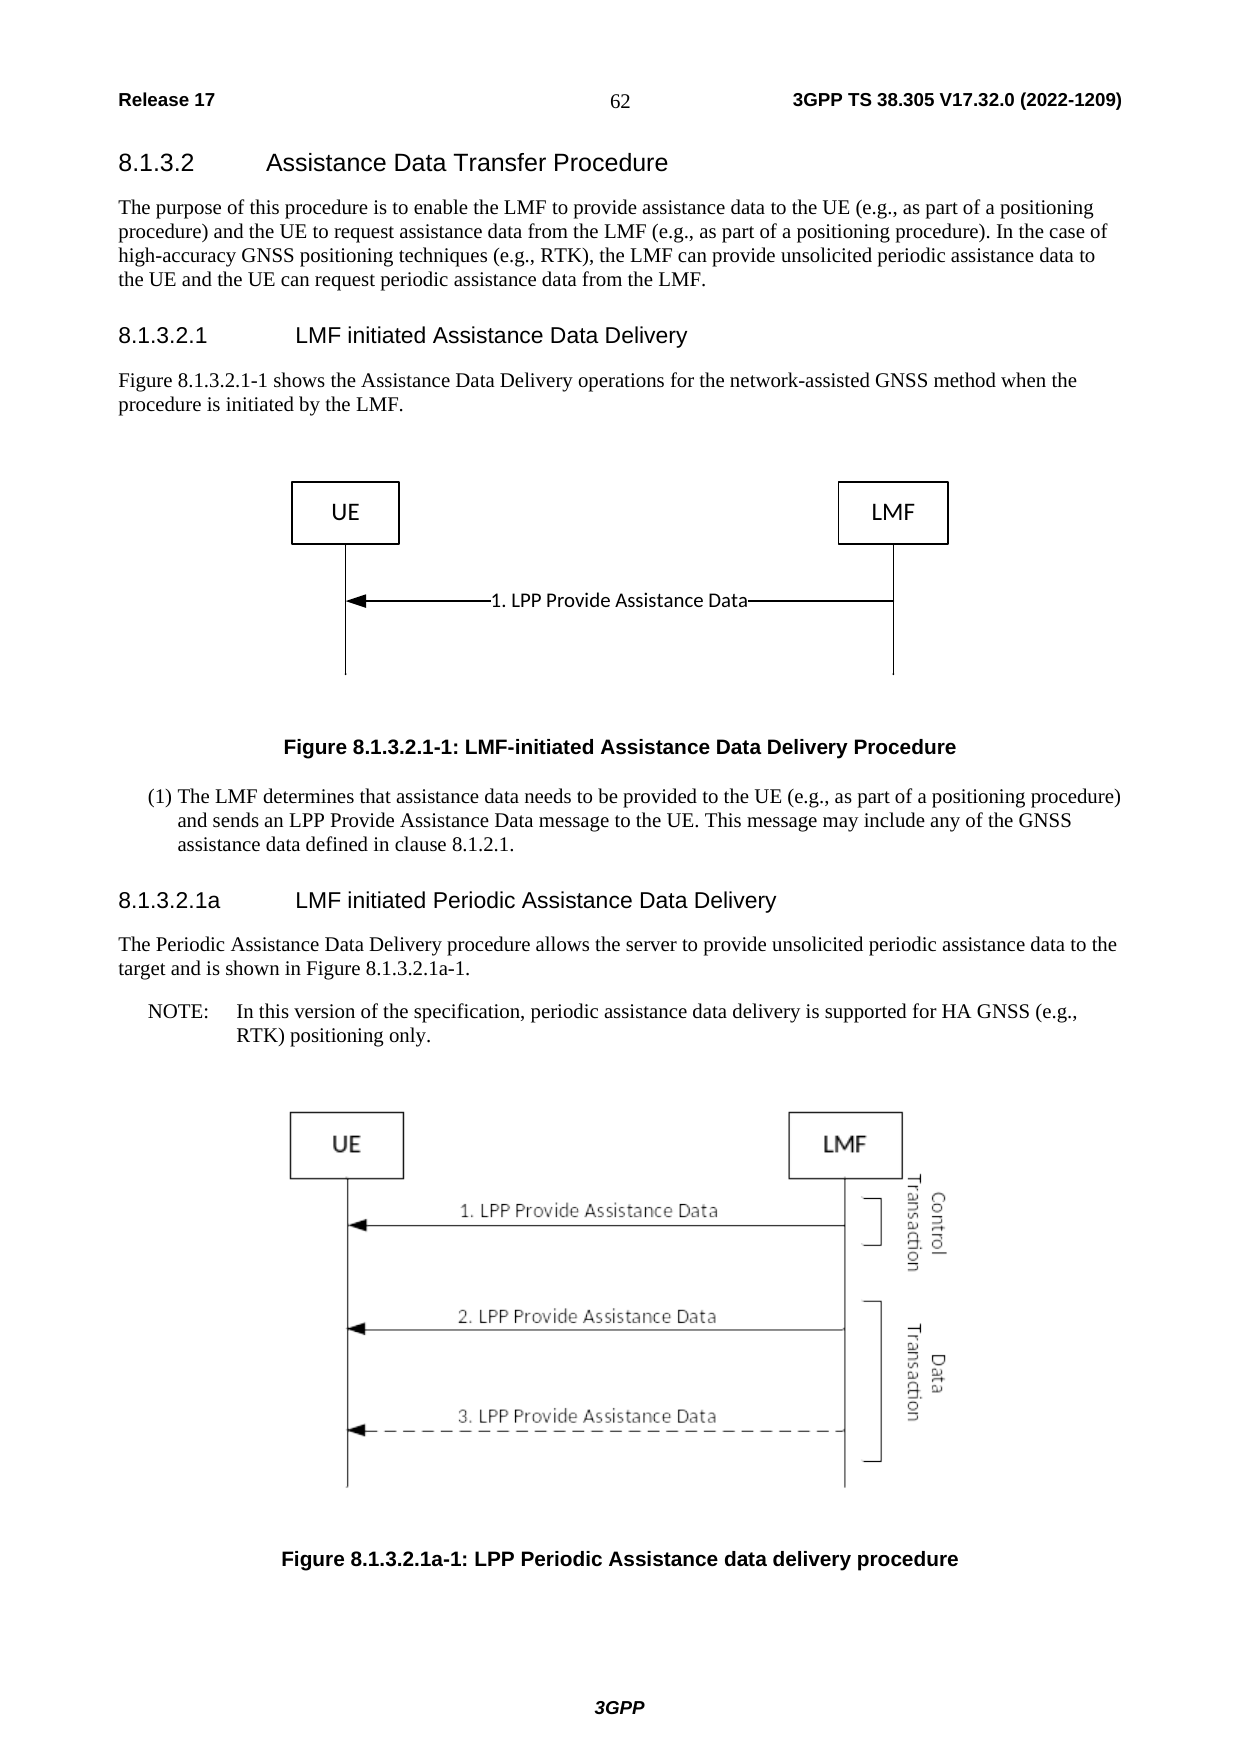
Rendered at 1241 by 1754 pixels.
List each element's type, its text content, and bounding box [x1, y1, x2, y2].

text Figure 8.1.3.2.1a-1: LPP Periodic Assistance data delivery procedure [118, 1547, 1122, 1571]
subtitle 8.1.3.2.1 LMF initiated Assistance Data Delivery [118, 322, 1122, 349]
text NOTE: In this version of the specification, periodic assistance data delivery is supported for HA GNSS (e.g., RTK) positioning only. [148, 999, 1122, 1047]
text Figure 8.1.3.2.1-1: LMF-initiated Assistance Data Delivery Procedure [118, 734, 1122, 758]
text Figure 8.1.3.2.1-1 shows the Assistance Data Delivery operations for the network-assisted GNSS method when the procedure is initiated by the LMF. [118, 368, 1122, 416]
text (1) The LMF determines that assistance data needs to be provided to the UE (e.g., as part of a positioning procedure) and sends an LPP Provide Assistance Data message to the UE. This message may include any of the GNSS assistance data defined in clause 8.1.2.1. [148, 783, 1122, 856]
text The purpose of this procedure is to enable the LMF to provide assistance data to the UE (e.g., as part of a positioning procedure) and the UE to request assistance data from the LMF (e.g., as part of a positioning procedure). In the case of high-accuracy GNSS positioning techniques (e.g., RTK), the LMF can provide unsolicited periodic assistance data to the UE and the UE can request periodic assistance data from the LMF. [118, 195, 1122, 291]
text The Periodic Assistance Data Delivery procedure allows the server to provide unsolicited periodic assistance data to the target and is shown in Figure 8.1.3.2.1a-1. [118, 932, 1122, 980]
subtitle 8.1.3.2 Assistance Data Transfer Procedure [118, 147, 1122, 176]
subtitle 8.1.3.2.1a LMF initiated Periodic Assistance Data Delivery [118, 887, 1122, 913]
